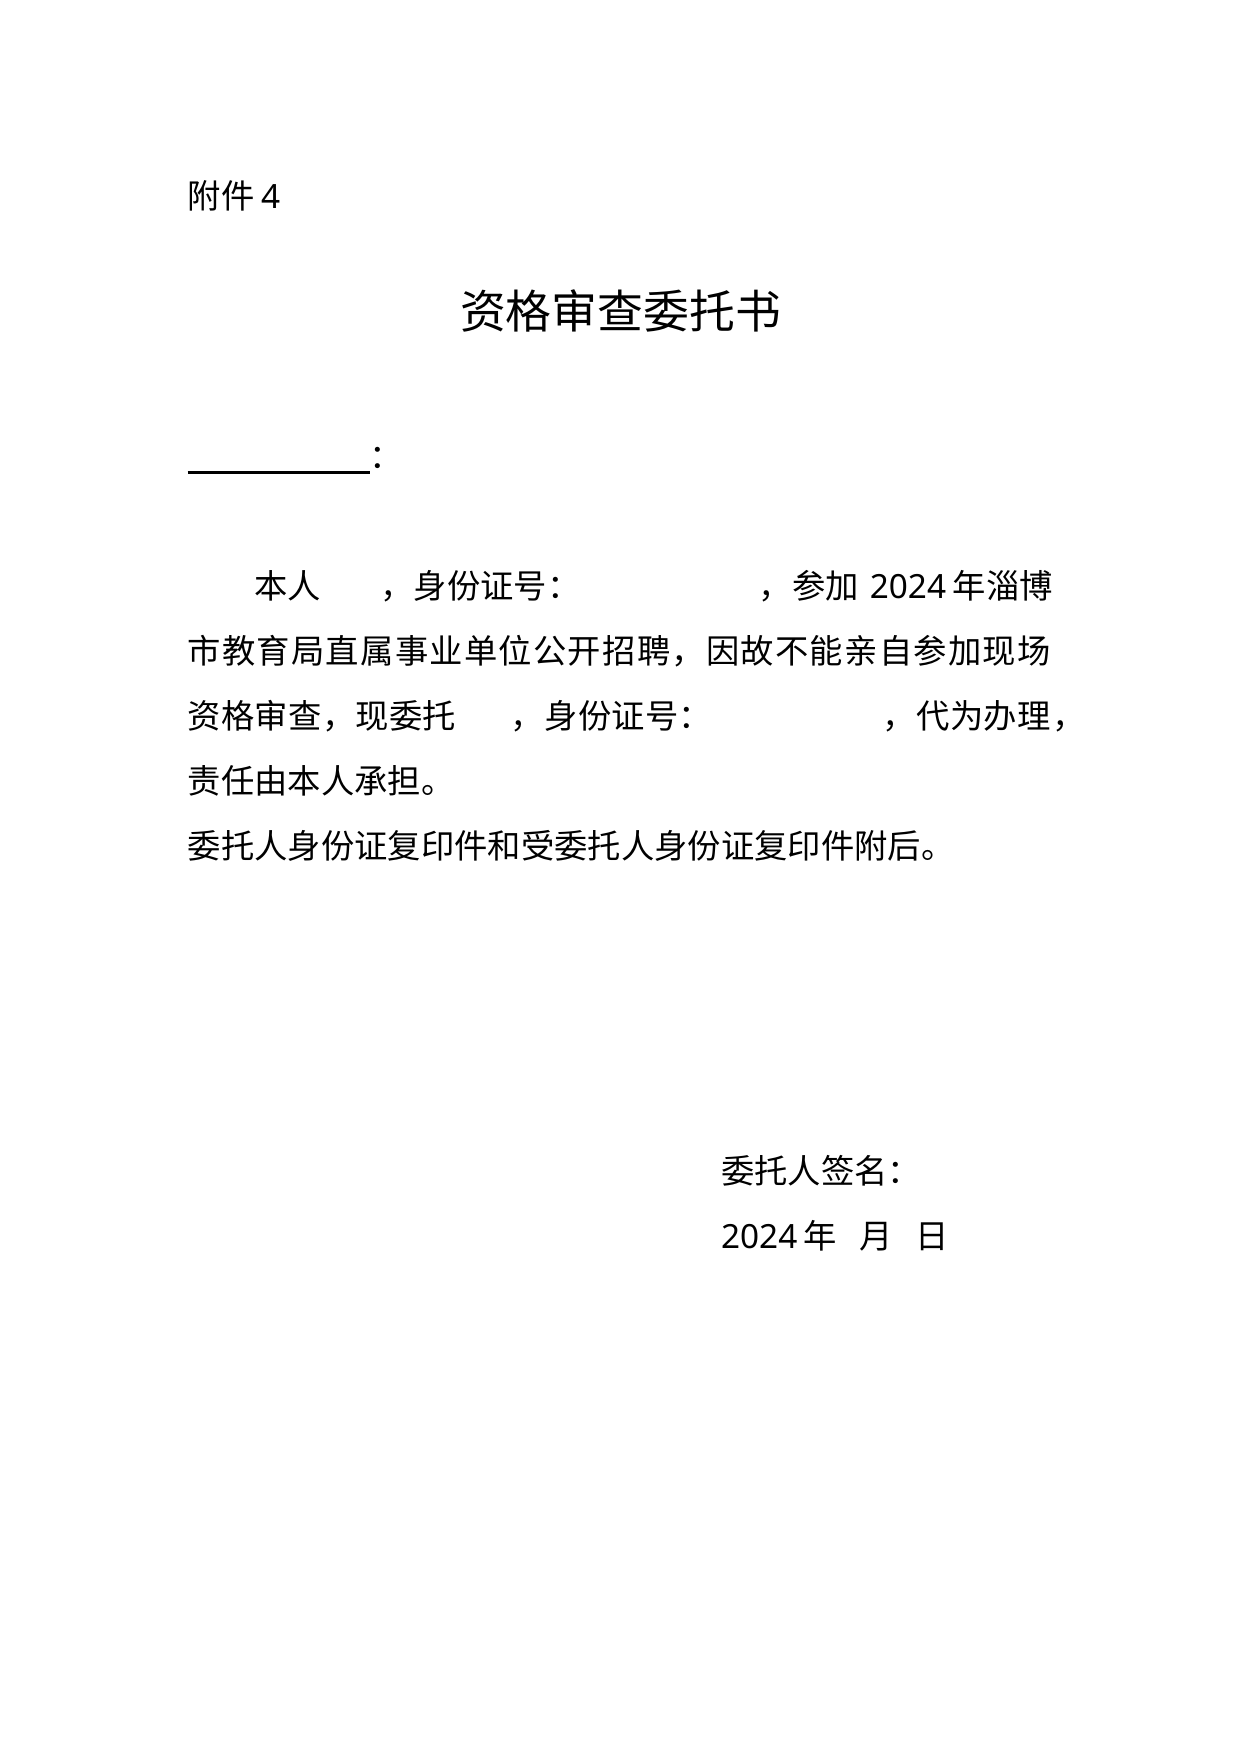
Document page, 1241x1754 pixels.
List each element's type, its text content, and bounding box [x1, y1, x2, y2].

text 资格审查委托书 [187, 259, 1053, 357]
text ： [187, 422, 1053, 487]
text 委托人签名： [187, 1137, 1053, 1202]
text 委托人身份证复印件和受委托人身份证复印件附后。 [187, 812, 1053, 877]
text 2024年 月 日 [187, 1202, 1053, 1267]
text 附件4 [187, 162, 1053, 227]
text 本人 ，身份证号： ，参加2024年淄博市教育局直属事业单位公开招聘，因故不能亲自参加现场资格审查，现委托 ，身份证号： ，代为办理，责任由本人承担。 [187, 552, 1053, 812]
